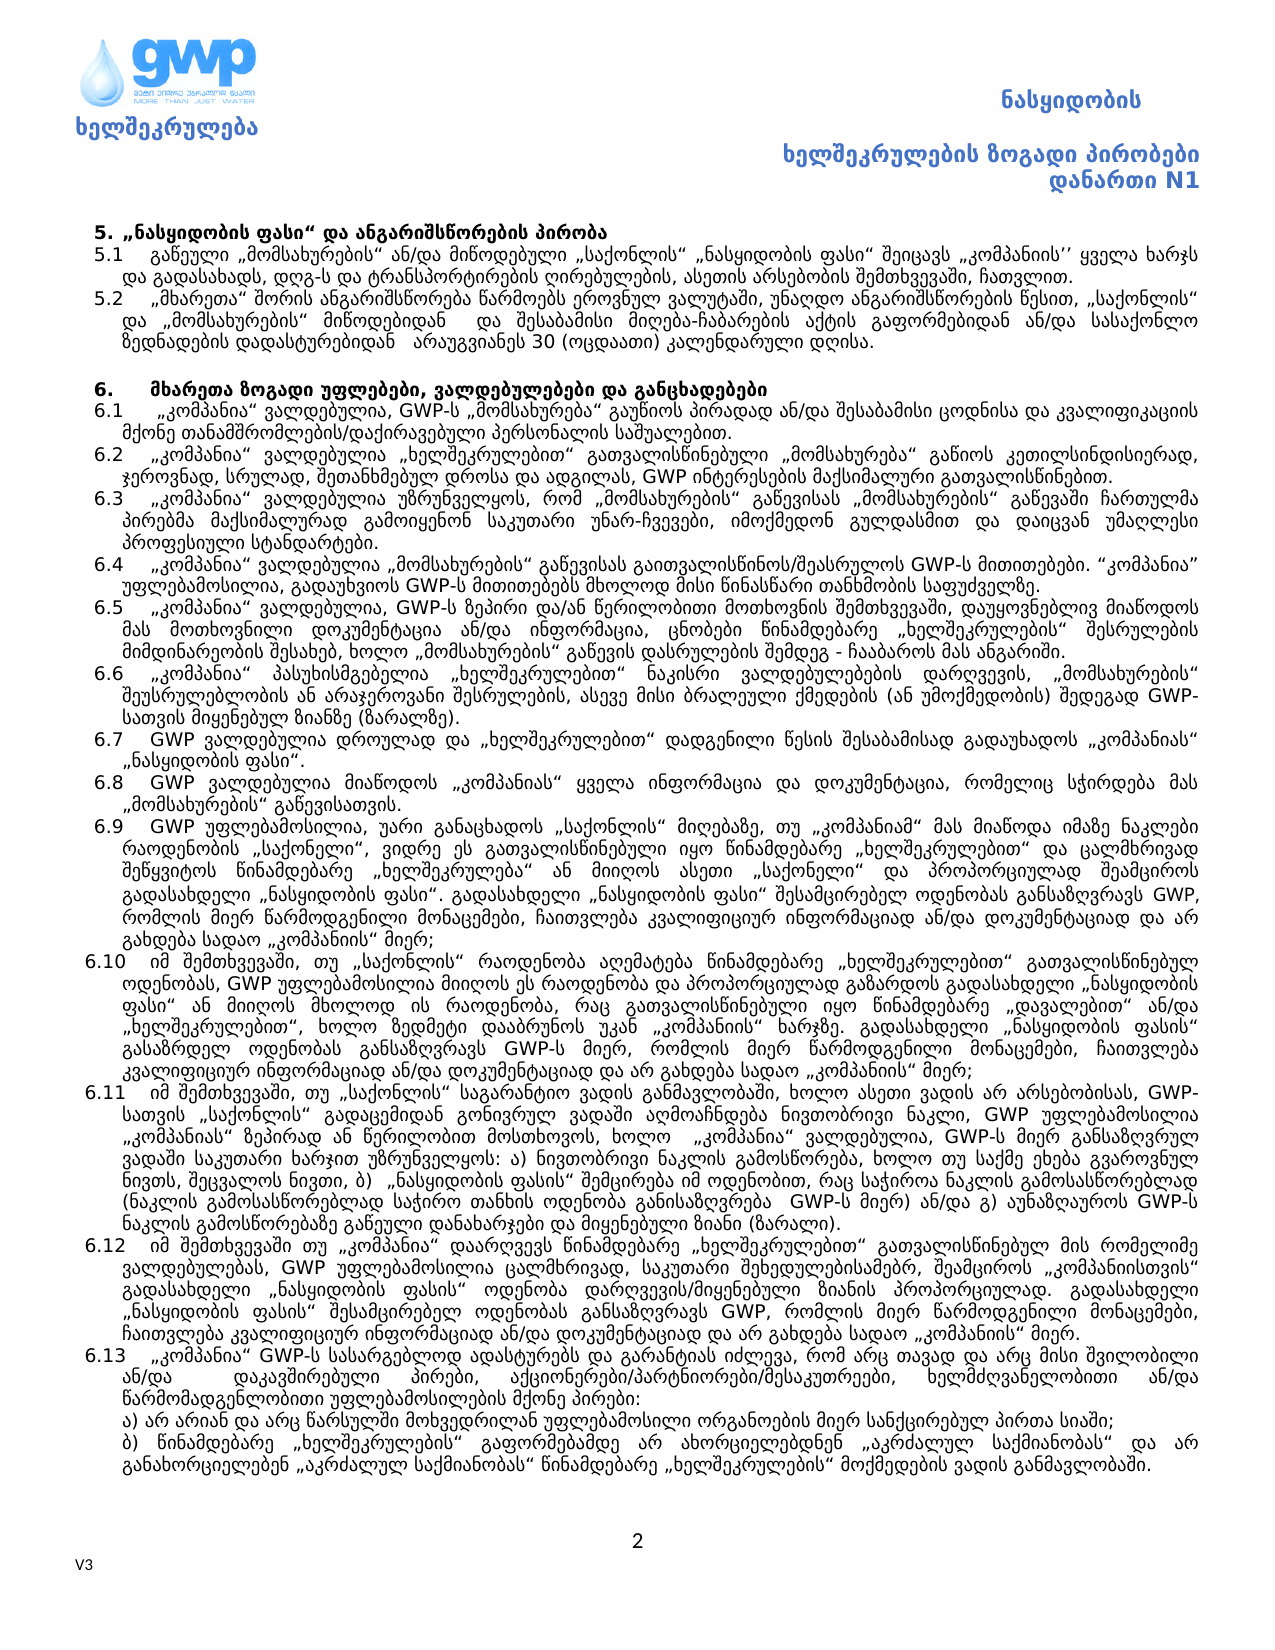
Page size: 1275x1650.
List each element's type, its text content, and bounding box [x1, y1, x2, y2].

picture [75, 37, 259, 109]
list ბ) წინამდებარე „ხელშეკრულების“ გაფორმებამდე არ ახორციელებდნენ „აკრძალულ საქმიანობას“ და არ განახორციელებენ „აკრძალულ საქმიანობას“ წინამდებარე „ხელშეკრულების“ მოქმედების ვადის განმავლობაში. [122, 1432, 1200, 1476]
list „კომპანია“ ვალდებულია „მომსახურების“ გაწევისას გაითვალისწინოს/შეასრულოს GWP-ს მითითებები. “კომპანია” უფლებამოსილია, გადაუხვიოს GWP-ს მითითებებს მხოლოდ მისი წინასწარი თანხმობის საფუძველზე. [94, 553, 1200, 597]
list GWP ვალდებულია მიაწოდოს „კომპანიას“ ყველა ინფორმაცია და დოკუმენტაცია, რომელიც სჭირდება მას „მომსახურების“ გაწევისათვის. [94, 772, 1200, 816]
list GWP უფლებამოსილია, უარი განაცხადოს „საქონლის“ მიღებაზე, თუ „კომპანიამ“ მას მიაწოდა იმაზე ნაკლები რაოდენობის „საქონელი“, ვიდრე ეს გათვალისწინებული იყო წინამდებარე „ხელშეკრულებით“ და ცალმხრივად შეწყვიტოს წინამდებარე „ხელშეკრულება“ ან მიიღოს ასეთი „საქონელი“ და პროპორციულად შეამციროს გადასახდელი „ნასყიდობის ფასი“. გადასახდელი „ნასყიდობის ფასი“ შესამცირებელ ოდენობას განსაზღვრავს GWP, რომლის მიერ წარმოდგენილი მონაცემები, ჩაითვლება კვალიფიციურ ინფორმაციად ან/და დოკუმენტაციად და არ გახდება სადაო „კომპანიის“ მიერ; [94, 816, 1200, 951]
list იმ შემთხვევაში თუ „კომპანია“ დაარღვევს წინამდებარე „ხელშეკრულებით“ გათვალისწინებულ მის რომელიმე ვალდებულებას, GWP უფლებამოსილია ცალმხრივად, საკუთარი შეხედულებისამებრ, შეამციროს „კომპანიისთვის“ გადასახდელი „ნასყიდობის ფასის“ ოდენობა დარღვევის/მიყენებული ზიანის პროპორციულად. გადასახდელი „ნასყიდობის ფასის“ შესამცირებელ ოდენობას განსაზღვრავს GWP, რომლის მიერ წარმოდგენილი მონაცემები, ჩაითვლება კვალიფიციურ ინფორმაციად ან/და დოკუმენტაციად და არ გახდება სადაო „კომპანიის“ მიერ. [84, 1235, 1200, 1345]
list GWP ვალდებულია დროულად და „ხელშეკრულებით“ დადგენილი წესის შესაბამისად გადაუხადოს „კომპანიას“ „ნასყიდობის ფასი“. [94, 728, 1200, 772]
list იმ შემთხვევაში, თუ „საქონლის“ საგარანტიო ვადის განმავლობაში, ხოლო ასეთი ვადის არ არსებობისას, GWP-სათვის „საქონლის“ გადაცემიდან გონივრულ ვადაში აღმოაჩნდება ნივთობრივი ნაკლი, GWP უფლებამოსილია „კომპანიას“ ზეპირად ან წერილობით მოსთხოვოს, ხოლო „კომპანია“ ვალდებულია, GWP-ს მიერ განსაზღვრულ ვადაში საკუთარი ხარჯით უზრუნველყოს: ა) ნივთობრივი ნაკლის გამოსწორება, ხოლო თუ საქმე ეხება გვაროვნულ ნივთს, შეცვალოს ნივთი, ბ) „ნასყიდობის ფასის“ შემცირება იმ ოდენობით, რაც საჭიროა ნაკლის გამოსასწორებლად (ნაკლის გამოსასწორებლად საჭირო თანხის ოდენობა განისაზღვრება GWP-ს მიერ) ან/და გ) აუნაზღაუროს GWP-ს ნაკლის გამოსწორებაზე გაწეული დანახარჯები და მიყენებული ზიანი (ზარალი). [84, 1082, 1200, 1235]
list „კომპანია“ ვალდებულია უზრუნველყოს, რომ „მომსახურების“ გაწევისას „მომსახურების“ გაწევაში ჩართულმა პირებმა მაქსიმალურად გამოიყენონ საკუთარი უნარ-ჩვევები, იმოქმედონ გულდასმით და დაიცვან უმაღლესი პროფესიული სტანდარტები. [94, 488, 1200, 553]
list „კომპანია“ პასუხისმგებელია „ხელშეკრულებით“ ნაკისრი ვალდებულებების დარღვევის, „მომსახურების“ შეუსრულებლობის ან არაჯეროვანი შესრულების, ასევე მისი ბრალეული ქმედების (ან უმოქმედობის) შედეგად GWP-სათვის მიყენებულ ზიანზე (ზარალზე). [94, 663, 1200, 728]
list ა) არ არიან და არც წარსულში მოხვედრილან უფლებამოსილი ორგანოების მიერ სანქცირებულ პირთა სიაში; [122, 1410, 1200, 1432]
list „კომპანია“ ვალდებულია, GWP-ს „მომსახურება“ გაუწიოს პირადად ან/და შესაბამისი ცოდნისა და კვალიფიკაციის მქონე თანამშრომლების/დაქირავებული პერსონალის საშუალებით. [94, 400, 1200, 444]
list „ნასყიდობის ფასი“ და ანგარიშსწორების პირობა [94, 222, 1200, 244]
list გაწეული „მომსახურების“ ან/და მიწოდებული „საქონლის“ „ნასყიდობის ფასი“ შეიცავს „კომპანიის’’ ყველა ხარჯს და გადასახადს, დღგ-ს და ტრანსპორტირების ღირებულების, ასეთის არსებობის შემთხვევაში, ჩათვლით. [94, 244, 1200, 288]
list იმ შემთხვევაში, თუ „საქონლის“ რაოდენობა აღემატება წინამდებარე „ხელშეკრულებით“ გათვალისწინებულ ოდენობას, GWP უფლებამოსილია მიიღოს ეს რაოდენობა და პროპორციულად გაზარდოს გადასახდელი „ნასყიდობის ფასი“ ან მიიღოს მხოლოდ ის რაოდენობა, რაც გათვალისწინებული იყო წინამდებარე „დავალებით“ ან/და „ხელშეკრულებით“, ხოლო ზედმეტი დააბრუნოს უკან „კომპანიის“ ხარჯზე. გადასახდელი „ნასყიდობის ფასის“ გასაზრდელ ოდენობას განსაზღვრავს GWP-ს მიერ, რომლის მიერ წარმოდგენილი მონაცემები, ჩაითვლება კვალიფიციურ ინფორმაციად ან/და დოკუმენტაციად და არ გახდება სადაო „კომპანიის“ მიერ; [84, 951, 1200, 1082]
list მხარეთა ზოგადი უფლებები, ვალდებულებები და განცხადებები [94, 378, 1200, 400]
list „კომპანია“ ვალდებულია „ხელშეკრულებით“ გათვალისწინებული „მომსახურება“ გაწიოს კეთილსინდისიერად, ჯეროვნად, სრულად, შეთანხმებულ დროსა და ადგილას, GWP ინტერესების მაქსიმალური გათვალისწინებით. [94, 444, 1200, 488]
list „კომპანია“ GWP-ს სასარგებლოდ ადასტურებს და გარანტიას იძლევა, რომ არც თავად და არც მისი შვილობილი ან/და დაკავშირებული პირები, აქციონერები/პარტნიორები/მესაკუთრეები, ხელმძღვანელობითი ან/და წარმომადგენლობითი უფლებამოსილების მქონე პირები: [84, 1345, 1200, 1410]
list „კომპანია“ ვალდებულია, GWP-ს ზეპირი და/ან წერილობითი მოთხოვნის შემთხვევაში, დაუყოვნებლივ მიაწოდოს მას მოთხოვნილი დოკუმენტაცია ან/და ინფორმაცია, ცნობები წინამდებარე „ხელშეკრულების“ შესრულების მიმდინარეობის შესახებ, ხოლო „მომსახურების“ გაწევის დასრულების შემდეგ - ჩააბაროს მას ანგარიში. [94, 597, 1200, 663]
list „მხარეთა“ შორის ანგარიშსწორება წარმოებს ეროვნულ ვალუტაში, უნაღდო ანგარიშსწორების წესით, „საქონლის“ და „მომსახურების“ მიწოდებიდან და შესაბამისი მიღება-ჩაბარების აქტის გაფორმებიდან ან/და სასაქონლო ზედნადების დადასტურებიდან არაუგვიანეს 30 (ოცდაათი) კალენდარული დღისა. [94, 288, 1200, 353]
